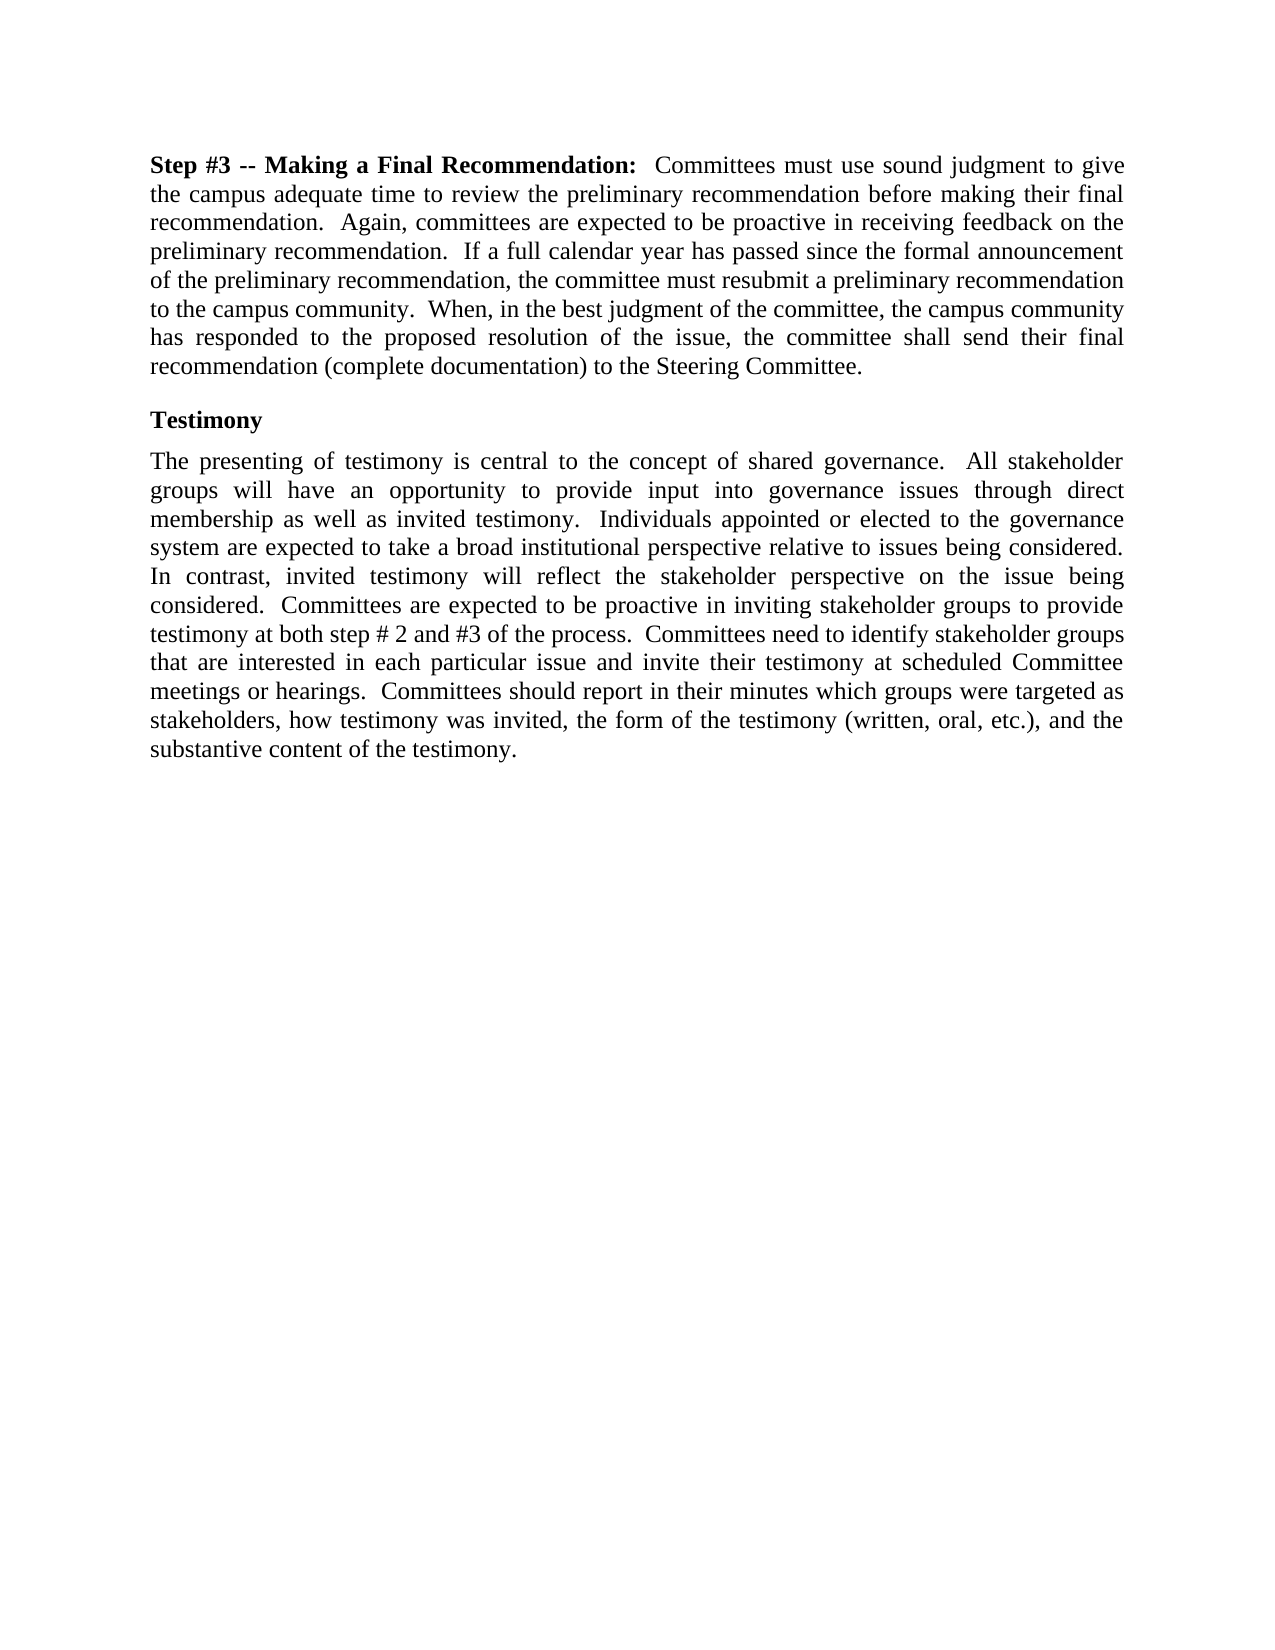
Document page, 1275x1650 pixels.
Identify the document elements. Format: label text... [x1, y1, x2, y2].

text The presenting of testimony is central to the concept of shared governance. All stakeholder groups will have an opportunity to provide input into governance issues through direct membership as well as invited testimony. Individuals appointed or elected to the governance system are expected to take a broad institutional perspective relative to issues being considered. In contrast, invited testimony will reflect the stakeholder perspective on the issue being considered. Committees are expected to be proactive in inviting stakeholder groups to provide testimony at both step # 2 and #3 of the process. Committees need to identify stakeholder groups that are interested in each particular issue and invite their testimony at scheduled Committee meetings or hearings. Committees should report in their minutes which groups were targeted as stakeholders, how testimony was invited, the form of the testimony (written, oral, etc.), and the substantive content of the testimony. [150, 446, 1125, 762]
text Step #3 -- Making a Final Recommendation: Committees must use sound judgment to give the campus adequate time to review the preliminary recommendation before making their final recommendation. Again, committees are expected to be proactive in receiving feedback on the preliminary recommendation. If a full calendar year has passed since the formal announcement of the preliminary recommendation, the committee must resubmit a preliminary recommendation to the campus community. When, in the best judgment of the committee, the campus community has responded to the proposed resolution of the issue, the committee shall send their final recommendation (complete documentation) to the Steering Committee. [150, 150, 1125, 380]
text Testimony [150, 405, 1125, 434]
